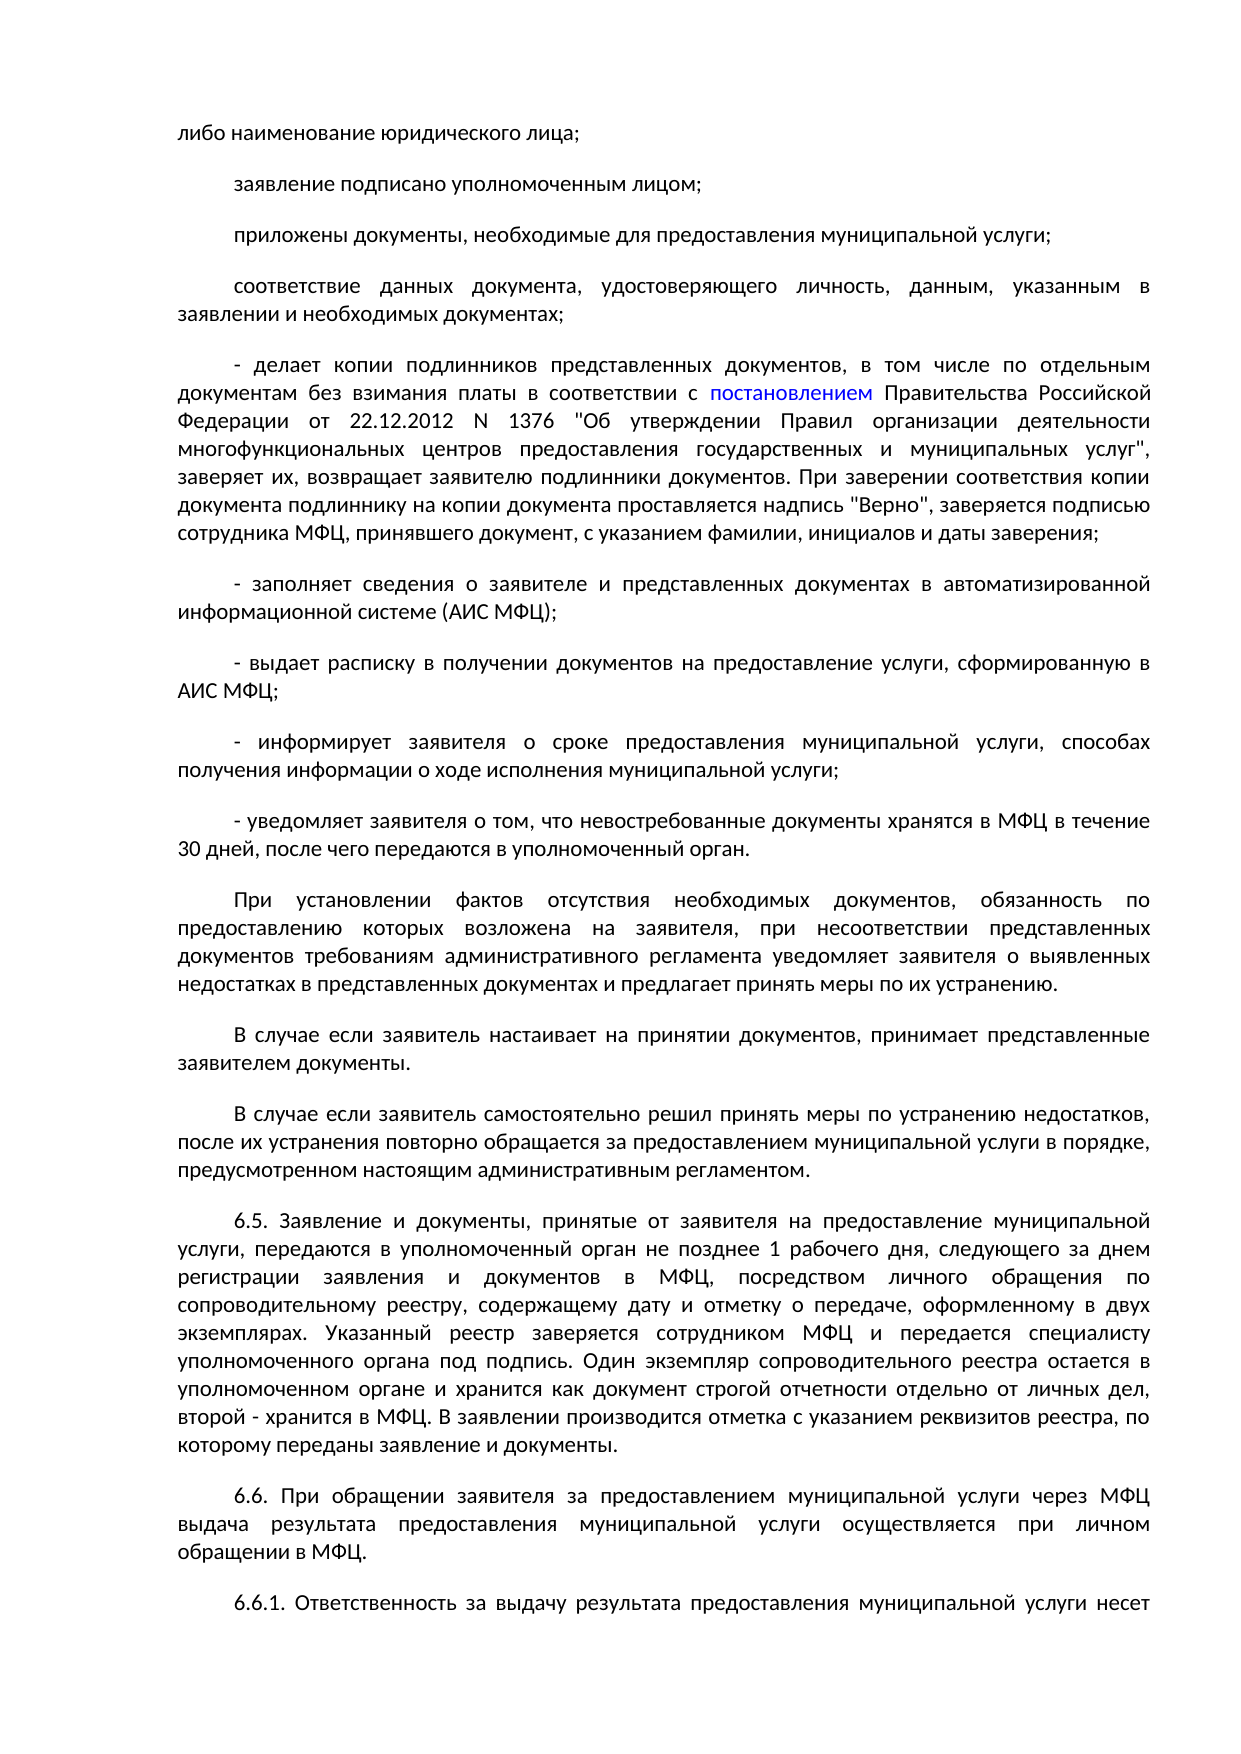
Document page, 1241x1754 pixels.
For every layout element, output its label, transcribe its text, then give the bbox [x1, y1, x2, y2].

text заявление подписано уполномоченным лицом; [177, 169, 1152, 197]
text - заполняет сведения о заявителе и представленных документах в автоматизированной информационной системе (АИС МФЦ); [177, 569, 1152, 625]
text 6.5. Заявление и документы, принятые от заявителя на предоставление муниципальной услуги, передаются в уполномоченный орган не позднее 1 рабочего дня, следующего за днем регистрации заявления и документов в МФЦ, посредством личного обращения по сопроводительному реестру, содержащему дату и отметку о передаче, оформленному в двух экземплярах. Указанный реестр заверяется сотрудником МФЦ и передается специалисту уполномоченного органа под подпись. Один экземпляр сопроводительного реестра остается в уполномоченном органе и хранится как документ строгой отчетности отдельно от личных дел, второй - хранится в МФЦ. В заявлении производится отметка с указанием реквизитов реестра, по которому переданы заявление и документы. [177, 1206, 1152, 1458]
text - делает копии подлинников представленных документов, в том числе по отдельным документам без взимания платы в соответствии с постановлением Правительства Российской Федерации от 22.12.2012 N 1376 "Об утверждении Правил организации деятельности многофункциональных центров предоставления государственных и муниципальных услуг", заверяет их, возвращает заявителю подлинники документов. При заверении соответствия копии документа подлиннику на копии документа проставляется надпись "Верно", заверяется подписью сотрудника МФЦ, принявшего документ, с указанием фамилии, инициалов и даты заверения; [177, 350, 1152, 546]
text - выдает расписку в получении документов на предоставление услуги, сформированную в АИС МФЦ; [177, 648, 1152, 704]
text При установлении фактов отсутствия необходимых документов, обязанность по предоставлению которых возложена на заявителя, при несоответствии представленных документов требованиям административного регламента уведомляет заявителя о выявленных недостатках в представленных документах и предлагает принять меры по их устранению. [177, 885, 1152, 997]
text - уведомляет заявителя о том, что невостребованные документы хранятся в МФЦ в течение 30 дней, после чего передаются в уполномоченный орган. [177, 806, 1152, 862]
text 6.6. При обращении заявителя за предоставлением муниципальной услуги через МФЦ выдача результата предоставления муниципальной услуги осуществляется при личном обращении в МФЦ. [177, 1481, 1152, 1565]
text - информирует заявителя о сроке предоставления муниципальной услуги, способах получения информации о ходе исполнения муниципальной услуги; [177, 727, 1152, 783]
text В случае если заявитель самостоятельно решил принять меры по устранению недостатков, после их устранения повторно обращается за предоставлением муниципальной услуги в порядке, предусмотренном настоящим административным регламентом. [177, 1099, 1152, 1183]
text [177, 118, 1152, 146]
text приложены документы, необходимые для предоставления муниципальной услуги; [177, 220, 1152, 248]
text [177, 1588, 1152, 1616]
text соответствие данных документа, удостоверяющего личность, данным, указанным в заявлении и необходимых документах; [177, 271, 1152, 327]
text В случае если заявитель настаивает на принятии документов, принимает представленные заявителем документы. [177, 1020, 1152, 1076]
